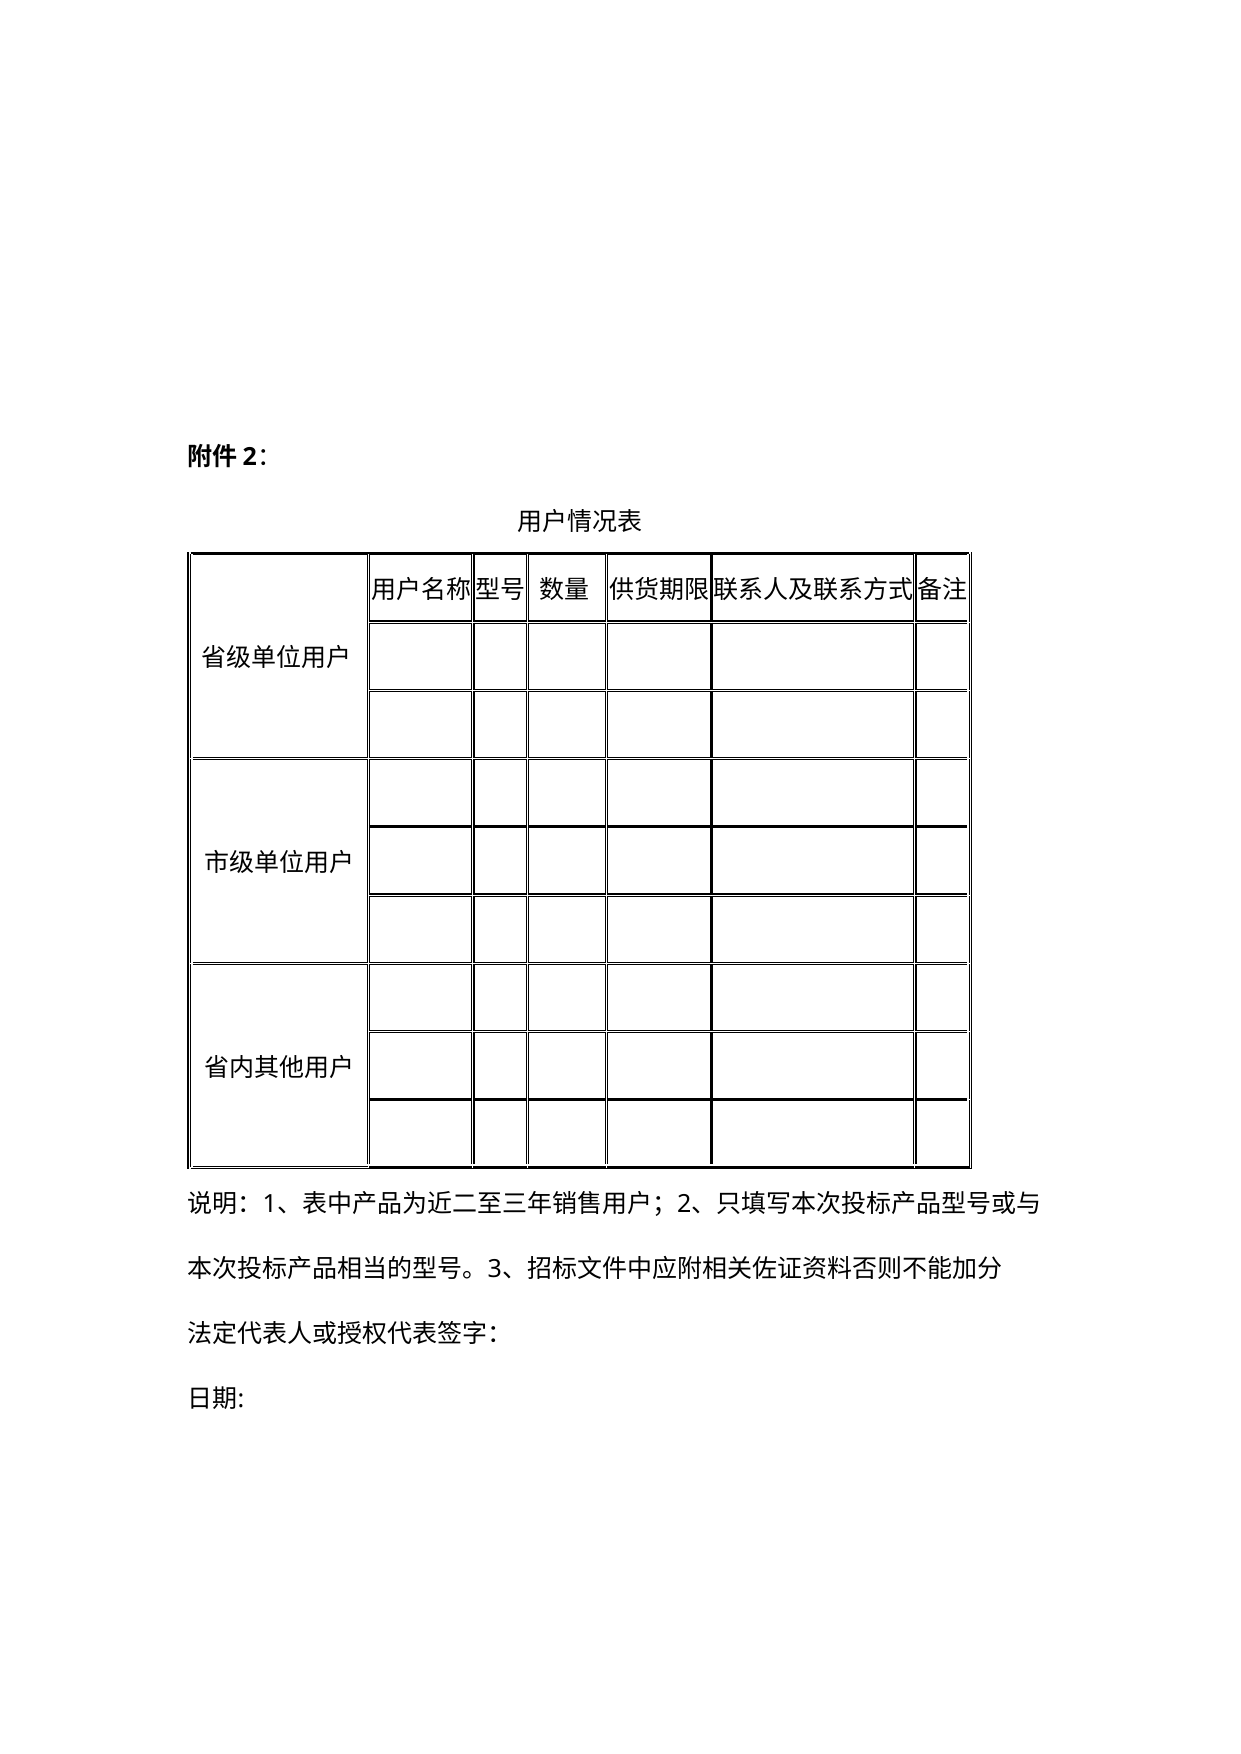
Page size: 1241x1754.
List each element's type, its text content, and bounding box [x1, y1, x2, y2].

table_cell [528, 1101, 607, 1166]
table_cell [370, 828, 471, 893]
table_cell [475, 828, 526, 893]
table_cell [608, 760, 710, 825]
table_cell [370, 692, 471, 757]
table_cell 用户名称 [370, 555, 471, 620]
table_cell 型号 [475, 555, 526, 620]
table_cell [529, 692, 605, 757]
table_cell [713, 692, 913, 757]
table_cell [370, 760, 471, 825]
table_cell [475, 897, 526, 961]
table_cell 市级单位用户 [189, 757, 369, 961]
table_cell [473, 1101, 527, 1166]
table_cell [529, 897, 605, 961]
table_cell [917, 961, 969, 1029]
table_cell 联系人及联系方式 [713, 555, 913, 620]
table_cell [713, 1033, 913, 1098]
table_cell [917, 1030, 969, 1098]
table_cell [370, 624, 471, 688]
table_cell [529, 965, 605, 1029]
table_cell [475, 965, 526, 1029]
table_cell [917, 689, 969, 757]
table_cell [529, 1033, 605, 1098]
table_cell 省内其他用户 [191, 961, 369, 1166]
table_cell [915, 757, 970, 825]
text 说明：1、表中产品为近二至三年销售用户；2、只填写本次投标产品型号或与本次投标产品相当的型号。3、招标文件中应附相关佐证资料否则不能加分 [187, 1169, 1053, 1299]
table_cell [608, 1033, 710, 1098]
table_cell [917, 620, 969, 688]
table_cell [529, 760, 605, 825]
table_cell [475, 624, 526, 688]
table_cell [369, 1098, 473, 1166]
table_cell [917, 825, 969, 893]
table_header 用户情况表 [189, 487, 970, 552]
table_cell [713, 624, 913, 688]
table_cell [475, 760, 526, 825]
table_cell [713, 828, 913, 893]
table_cell [713, 965, 913, 1029]
table_cell 供货期限 [608, 555, 710, 620]
table_cell [608, 897, 710, 961]
table_cell [475, 692, 526, 757]
table_cell 数量 [529, 555, 605, 620]
table_cell [475, 1033, 526, 1098]
table_cell [370, 1033, 471, 1098]
table_cell [608, 624, 710, 688]
table_cell [607, 1101, 711, 1166]
text 日期: [187, 1364, 1053, 1429]
table_cell [713, 760, 913, 825]
table_cell 备注 [917, 552, 970, 620]
table_cell [915, 1098, 970, 1166]
table_cell [608, 965, 710, 1029]
table_cell [370, 897, 471, 961]
text 附件2： [187, 422, 1053, 487]
table_cell [713, 897, 913, 961]
table_cell [529, 624, 605, 688]
table_cell [711, 1098, 915, 1166]
table_cell [370, 965, 471, 1029]
table_cell 省级单位用户 [189, 552, 367, 757]
table_cell [529, 828, 605, 893]
table_cell [608, 692, 710, 757]
text 法定代表人或授权代表签字： [187, 1299, 1053, 1364]
table_cell [608, 828, 710, 893]
table_cell [917, 893, 969, 961]
